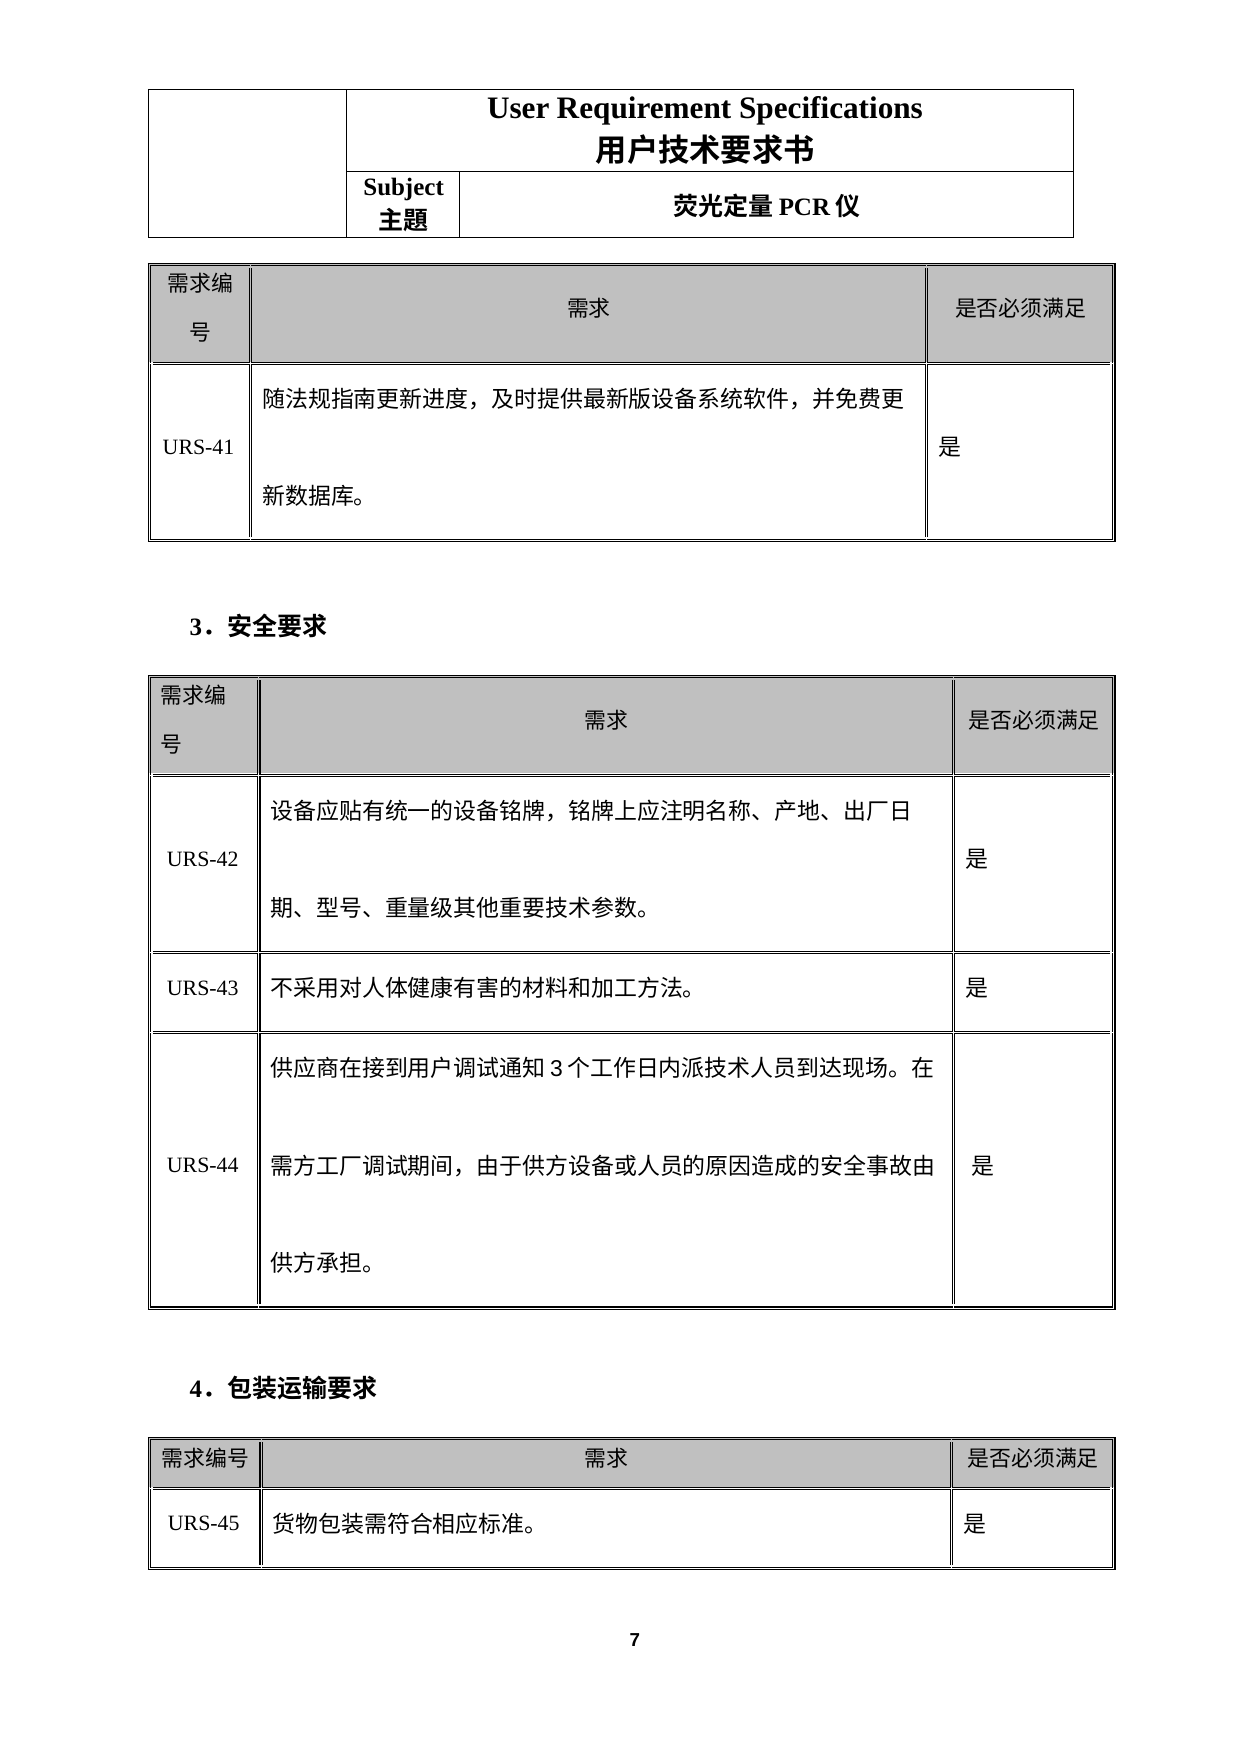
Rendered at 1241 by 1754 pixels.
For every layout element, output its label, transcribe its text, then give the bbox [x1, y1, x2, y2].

table_cell [149, 1031, 259, 1306]
list 安全要求 [148, 592, 1122, 657]
table_header 需求 [261, 1438, 952, 1487]
table_cell 不采用对人体健康有害的材料和加工方法。 [261, 954, 952, 1031]
table_cell 是 [954, 951, 1114, 1031]
table_header 需求 [251, 264, 927, 362]
table_cell 是 [927, 362, 1112, 539]
table_cell [151, 362, 251, 539]
table_cell [149, 951, 259, 1031]
table_header 是否必须满足 [952, 1440, 1112, 1487]
table_cell 是 [954, 1031, 1114, 1306]
table_cell 随法规指南更新进度，及时提供最新版设备系统软件，并免费更新数据库。 [251, 362, 927, 539]
table_header 需求编号 [151, 1440, 261, 1487]
table_cell 设备应贴有统一的设备铭牌，铭牌上应注明名称、产地、出厂日期、型号、重量级其他重要技术参数。 [261, 777, 952, 951]
table_cell [149, 1487, 261, 1567]
table_cell 供应商在接到用户调试通知3个工作日内派技术人员到达现场。在需方工厂调试期间，由于供方设备或人员的原因造成的安全事故由供方承担。 [259, 1031, 954, 1306]
table_header 是否必须满足 [927, 266, 1112, 362]
table_cell [151, 774, 257, 951]
table_cell 货物包装需符合相应标准。 [261, 1487, 952, 1567]
table_header 需求 [259, 676, 954, 773]
table_header 是否必须满足 [954, 678, 1112, 773]
table_header 需求编号 [149, 264, 251, 362]
list 包装运输要求 [148, 1354, 1122, 1419]
table_cell 是 [952, 1487, 1114, 1567]
table_header 需求编号 [149, 676, 259, 773]
table_cell 是 [955, 774, 1112, 951]
